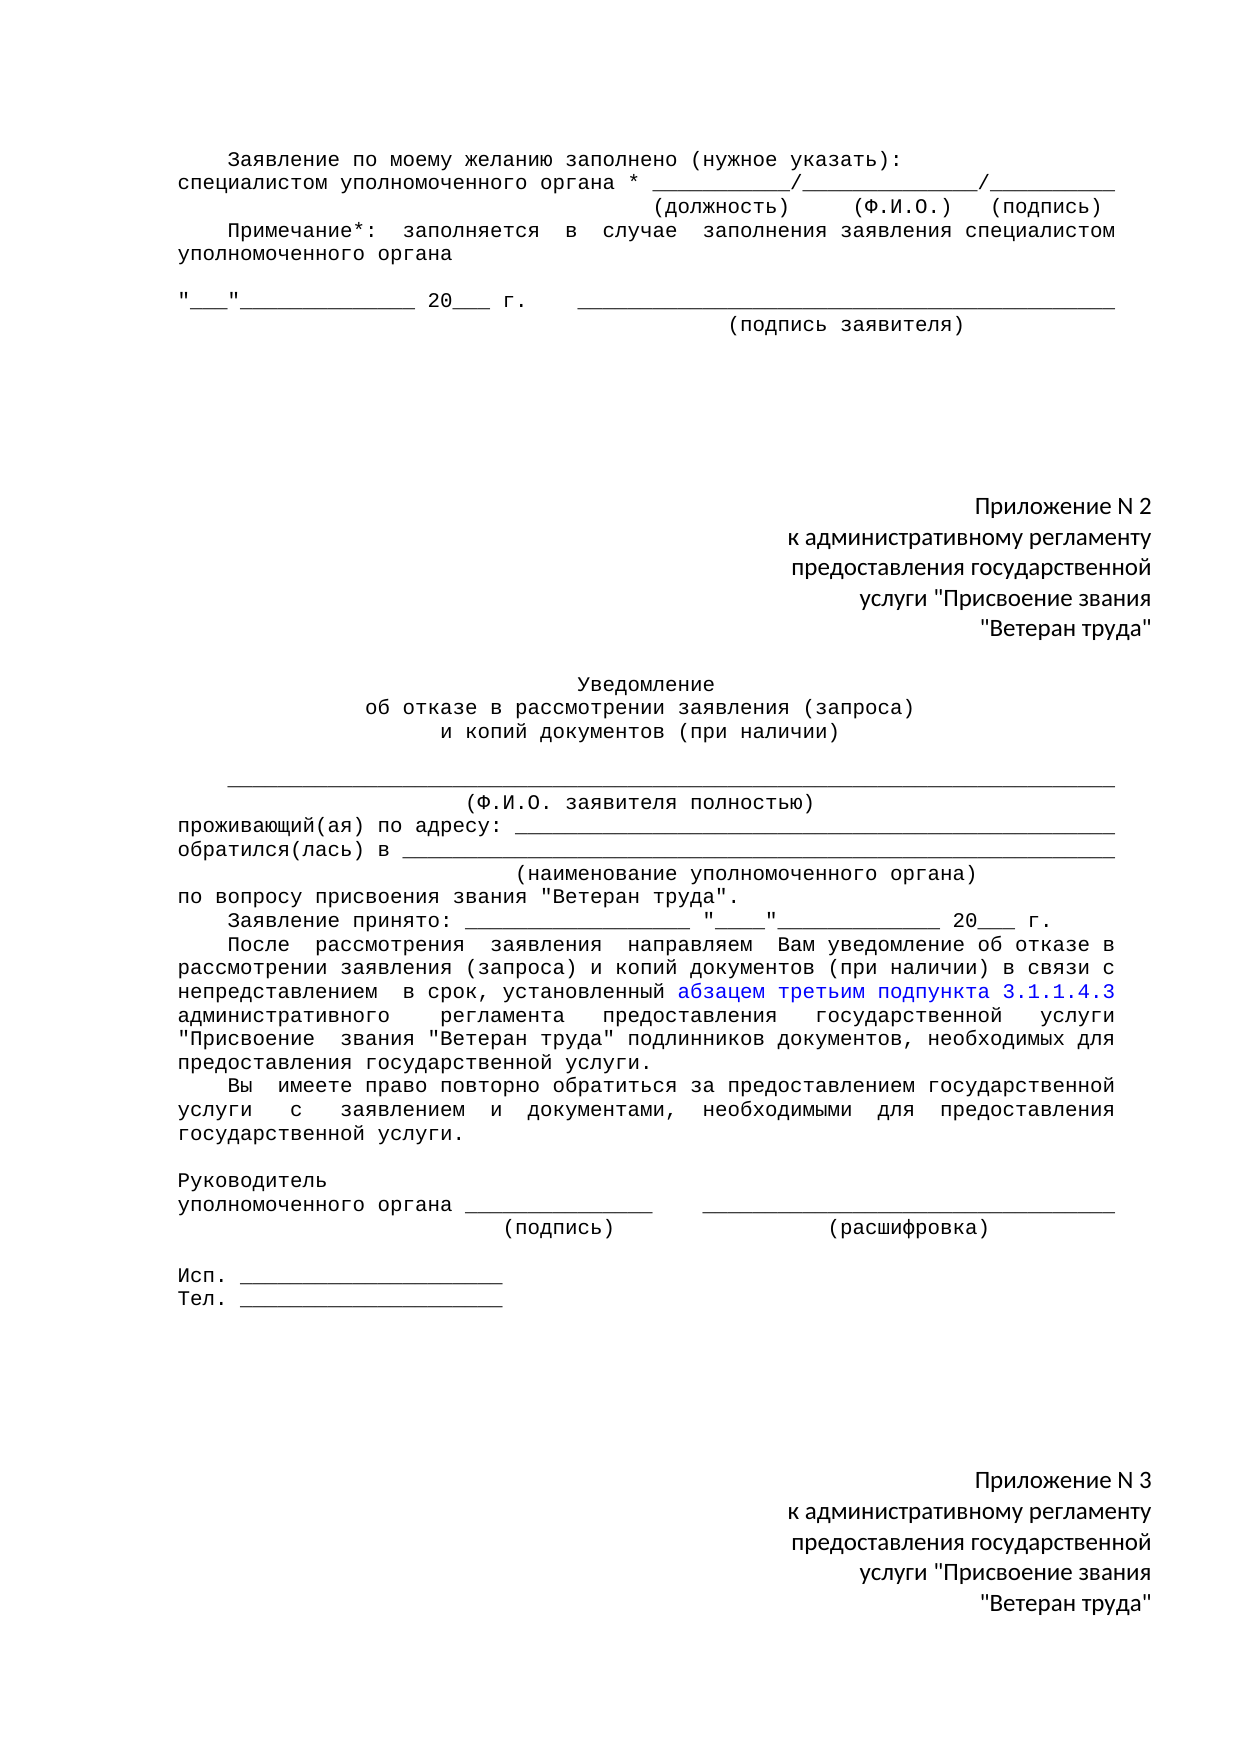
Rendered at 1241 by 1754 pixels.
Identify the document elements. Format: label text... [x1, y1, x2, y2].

text уполномоченного органа [177, 243, 1152, 267]
text После рассмотрения заявления направляем Вам уведомление об отказе в [177, 934, 1152, 957]
text об отказе в рассмотрении заявления (запроса) [177, 697, 1152, 721]
text "___"______________ 20___ г. ___________________________________________ [177, 291, 1152, 314]
text (подпись заявителя) [177, 314, 1152, 338]
text проживающий(ая) по адресу: ________________________________________________ [177, 815, 1152, 839]
text Заявление по моему желанию заполнено (нужное указать): [177, 149, 1152, 172]
text уполномоченного органа _______________ _________________________________ [177, 1194, 1152, 1217]
text Вы имеете право повторно обратиться за предоставлением государственной [177, 1076, 1152, 1099]
text предоставления государственной [177, 1526, 1152, 1556]
text (подпись) (расшифровка) [177, 1217, 1152, 1241]
text Примечание*: заполняется в случае заполнения заявления специалистом [177, 219, 1152, 243]
text и копий документов (при наличии) [177, 721, 1152, 744]
text "Присвоение звания "Ветеран труда" подлинников документов, необходимых для [177, 1028, 1152, 1052]
text _______________________________________________________________________ [177, 768, 1152, 792]
text административного регламента предоставления государственной услуги [177, 1004, 1152, 1028]
text Исп. _____________________ [177, 1265, 1152, 1288]
text (Ф.И.О. заявителя полностью) [177, 792, 1152, 815]
text государственной услуги. [177, 1123, 1152, 1146]
text "Ветеран труда" [177, 1587, 1152, 1617]
text Руководитель [177, 1170, 1152, 1194]
text Приложение N 3 [177, 1464, 1152, 1495]
text услуги с заявлением и документами, необходимыми для предоставления [177, 1099, 1152, 1123]
text (должность) (Ф.И.О.) (подпись) [177, 196, 1152, 219]
text "Ветеран труда" [177, 612, 1152, 643]
text услуги "Присвоение звания [177, 582, 1152, 612]
text Заявление принято: __________________ "____"_____________ 20___ г. [177, 910, 1152, 934]
text непредставлением в срок, установленный абзацем третьим подпункта 3.1.1.4.3 [177, 981, 1152, 1004]
text (наименование уполномоченного органа) [177, 863, 1152, 886]
text к административному регламенту [177, 521, 1152, 551]
text предоставления государственной услуги. [177, 1052, 1152, 1076]
text к административному регламенту [177, 1495, 1152, 1526]
text Уведомление [177, 673, 1152, 697]
text Приложение N 2 [177, 490, 1152, 521]
text рассмотрении заявления (запроса) и копий документов (при наличии) в связи с [177, 957, 1152, 981]
text обратился(лась) в _________________________________________________________ [177, 839, 1152, 863]
text Тел. _____________________ [177, 1288, 1152, 1312]
text специалистом уполномоченного органа * ___________/______________/__________ [177, 172, 1152, 196]
text по вопросу присвоения звания "Ветеран труда". [177, 886, 1152, 910]
text услуги "Присвоение звания [177, 1556, 1152, 1587]
text предоставления государственной [177, 551, 1152, 582]
